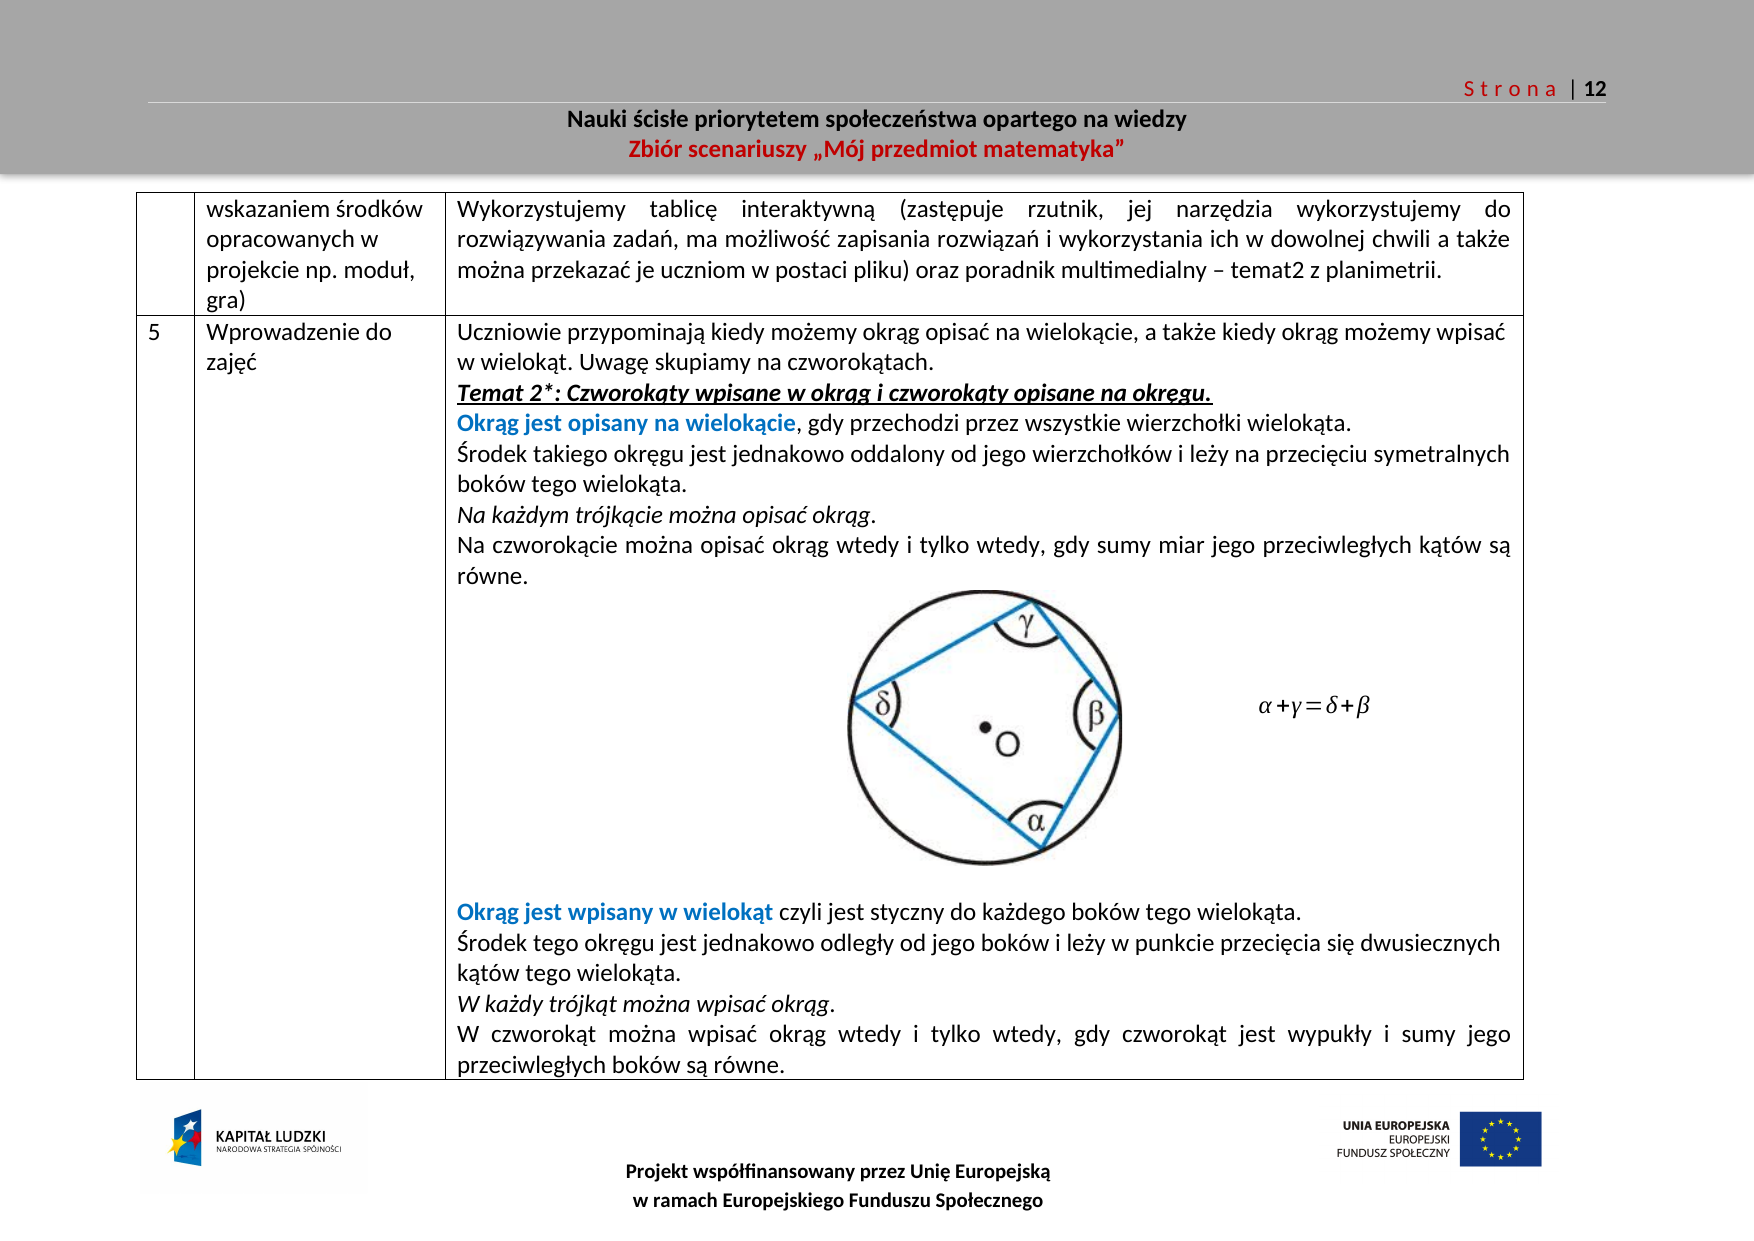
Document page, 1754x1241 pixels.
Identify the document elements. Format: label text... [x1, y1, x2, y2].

table_cell [137, 316, 194, 1079]
table_cell Wprowadzenie do zajęć [195, 316, 445, 1079]
picture [1318, 1094, 1560, 1184]
picture [847, 590, 1123, 866]
picture [139, 1082, 368, 1194]
table_cell [137, 193, 194, 315]
table_cell Środki dydaktyczne (ze szczegółowym wskazaniem środków opracowanych w projekcie np. moduł, gra) [195, 193, 445, 315]
